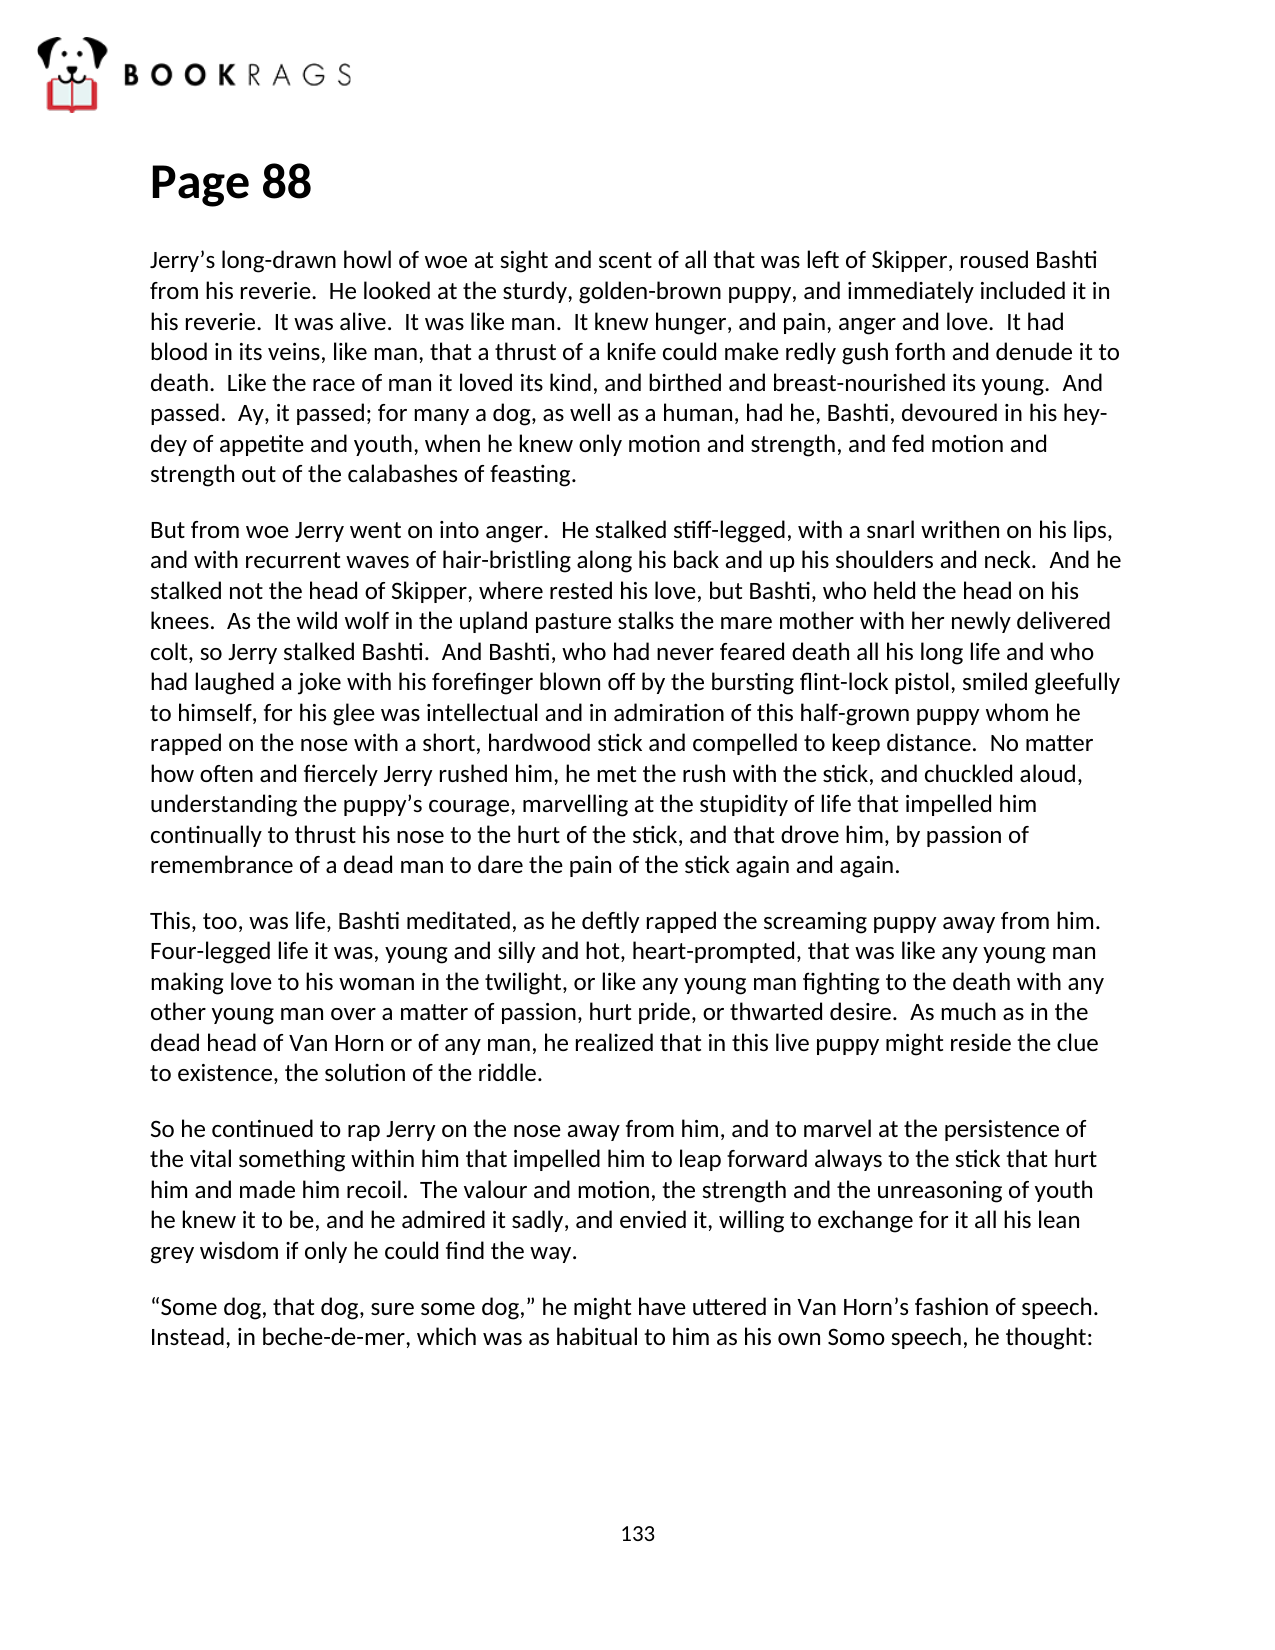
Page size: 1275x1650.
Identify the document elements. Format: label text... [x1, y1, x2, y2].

text But from woe Jerry went on into anger. He stalked stiff-legged, with a snarl writhen on his lips, and with recurrent waves of hair-bristling along his back and up his shoulders and neck. And he stalked not the head of Skipper, where rested his love, but Bashti, who held the head on his knees. As the wild wolf in the upland pasture stalks the mare mother with her newly delivered colt, so Jerry stalked Bashti. And Bashti, who had never feared death all his long life and who had laughed a joke with his forefinger blown off by the bursting flint-lock pistol, smiled gleefully to himself, for his glee was intellectual and in admiration of this half-grown puppy whom he rapped on the nose with a short, hardwood stick and compelled to keep distance. No matter how often and fiercely Jerry rushed him, he met the rush with the stick, and chuckled aloud, understanding the puppy’s courage, marvelling at the stupidity of life that impelled him continually to thrust his nose to the hurt of the stick, and that drove him, by passion of remembrance of a dead man to dare the pain of the stick again and again. [150, 514, 1125, 880]
text So he continued to rap Jerry on the nose away from him, and to marvel at the persistence of the vital something within him that impelled him to leap forward always to the stick that hurt him and made him recoil. The valour and motion, the strength and the unreasoning of youth he knew it to be, and he admired it sadly, and envied it, willing to exchange for it all his lean grey wisdom if only he could find the way. [150, 1113, 1125, 1266]
text “Some dog, that dog, sure some dog,” he might have uttered in Van Horn’s fashion of speech. Instead, in beche-de-mer, which was as habitual to him as his own Somo speech, he thought: [150, 1291, 1125, 1352]
text Page 88 [150, 150, 1125, 211]
picture [37, 37, 351, 113]
text This, too, was life, Bashti meditated, as he deftly rapped the screaming puppy away from him. Four-legged life it was, young and silly and hot, heart-prompted, that was like any young man making love to his woman in the twilight, or like any young man fighting to the death with any other young man over a matter of passion, hurt pride, or thwarted desire. As much as in the dead head of Van Horn or of any man, he realized that in this live puppy might reside the clue to existence, the solution of the riddle. [150, 905, 1125, 1088]
text Jerry’s long-drawn howl of woe at sight and scent of all that was left of Skipper, roused Bashti from his reverie. He looked at the sturdy, golden-brown puppy, and immediately included it in his reverie. It was alive. It was like man. It knew hunger, and pain, anger and love. It had blood in its veins, like man, that a thrust of a knife could make redly gush forth and denude it to death. Like the race of man it loved its kind, and birthed and breast-nourished its young. And passed. Ay, it passed; for many a dog, as well as a human, had he, Bashti, devoured in his hey-dey of appetite and youth, when he knew only motion and strength, and fed motion and strength out of the calabashes of feasting. [150, 244, 1125, 489]
